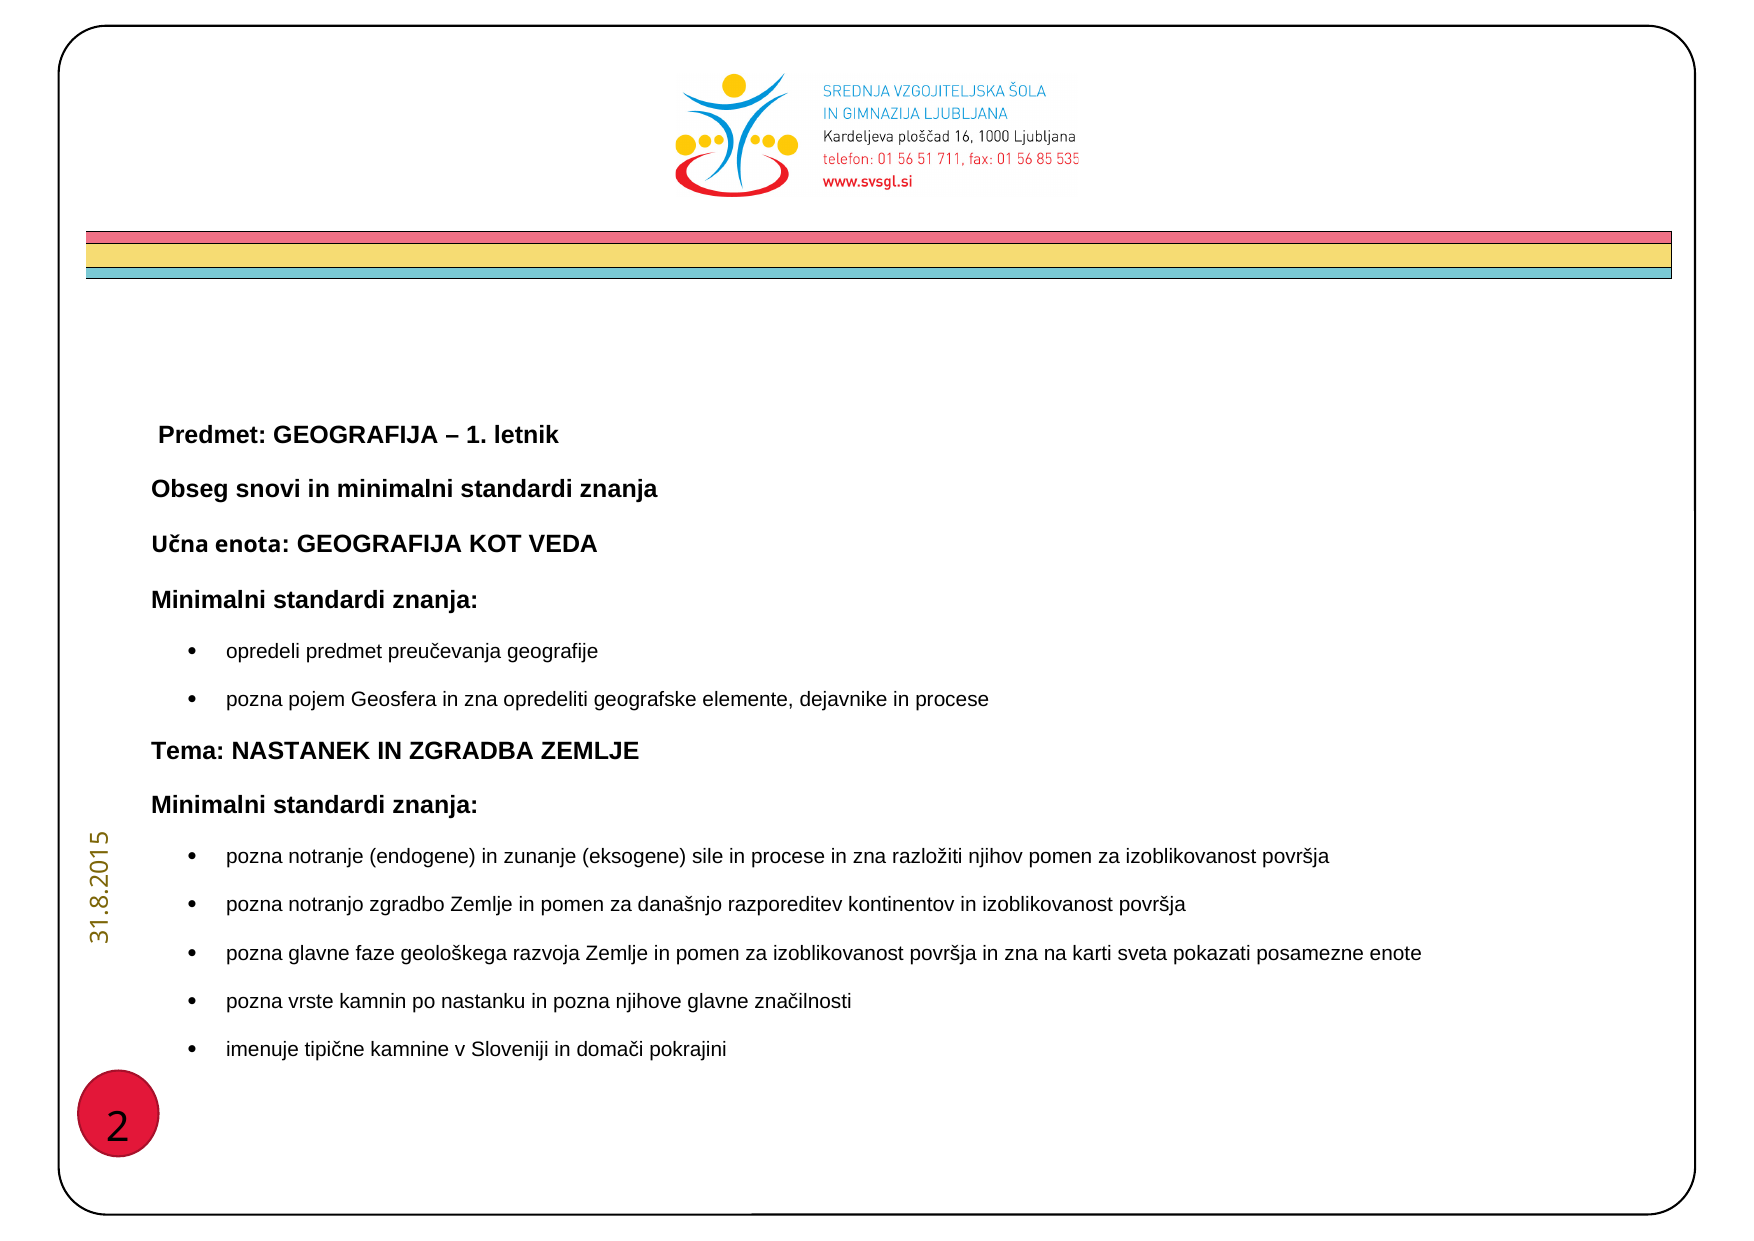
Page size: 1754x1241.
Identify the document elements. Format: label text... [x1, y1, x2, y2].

text Minimalni standardi znanja: [151, 585, 1603, 614]
list pozna notranje (endogene) in zunanje (eksogene) sile in procese in zna razložiti njihov pomen za izoblikovanost površja [188, 843, 1603, 867]
text Predmet: GEOGRAFIJA – 1. letnik [151, 421, 1603, 449]
list pozna pojem Geosfera in zna opredeliti geografske elemente, dejavnike in procese [188, 687, 1603, 711]
list imenuje tipične kamnine v Sloveniji in domači pokrajini [188, 1037, 1603, 1061]
text Tema: NASTANEK IN ZGRADBA ZEMLJE [151, 736, 1603, 764]
list pozna notranjo zgradbo Zemlje in pomen za današnjo razporeditev kontinentov in izoblikovanost površja [188, 892, 1603, 916]
list pozna glavne faze geološkega razvoja Zemlje in pomen za izoblikovanost površja in zna na karti sveta pokazati posamezne enote [188, 940, 1603, 964]
text Minimalni standardi znanja: [151, 789, 1603, 818]
picture [675, 73, 1079, 197]
list pozna vrste kamnin po nastanku in pozna njihove glavne značilnosti [188, 989, 1603, 1013]
text Obseg snovi in minimalni standardi znanja [151, 474, 1603, 503]
list opredeli predmet preučevanja geografije [188, 639, 1603, 663]
text Učna enota: GEOGRAFIJA KOT VEDA [151, 528, 1603, 559]
